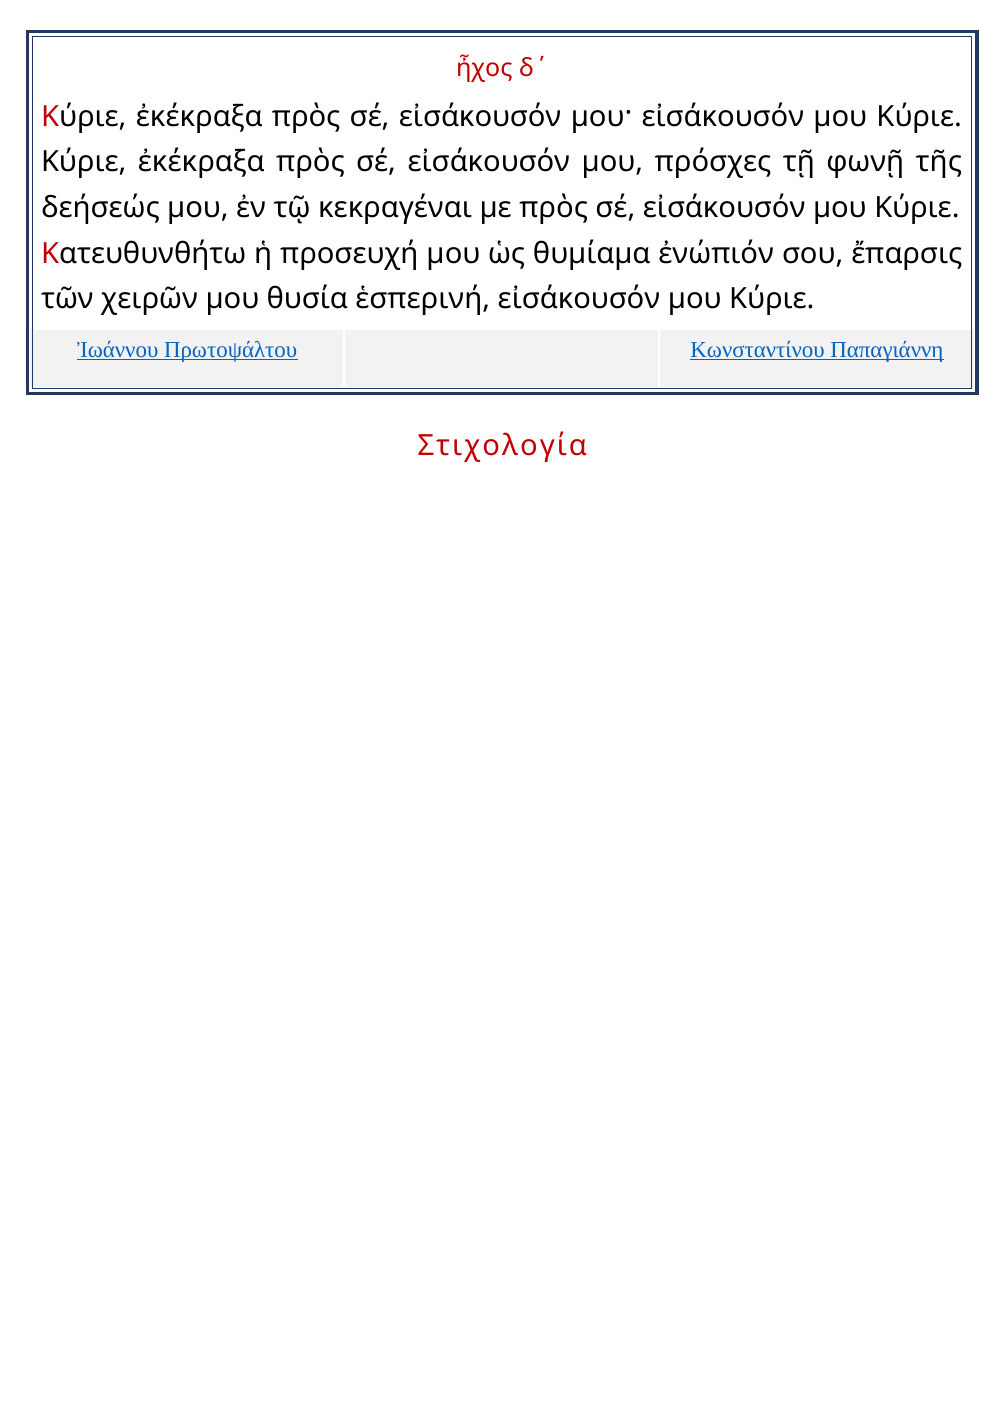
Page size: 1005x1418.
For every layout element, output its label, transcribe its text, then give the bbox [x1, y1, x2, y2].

subtitle Στιχολογία [29, 424, 974, 464]
table_cell [345, 330, 658, 387]
table_cell Ἰωάννου Πρωτοψάλτου [33, 329, 343, 387]
table_header ἦχος δ΄ Κύριε, ἐκέκραξα πρὸς σέ, εἰσάκουσόν μου· εἰσάκουσόν μου Κύριε. Κύριε, ἐκέκραξα πρὸς σέ, εἰσάκουσόν μου, πρόσχες τῇ φωνῇ τῆς δεήσεώς μου, ἐν τῷ κεκραγέναι με πρὸς σέ, εἰσάκουσόν μου Κύριε. Κατευθυνθήτω ἡ προσευχή μου ὡς θυμίαμα ἐνώπιόν σου, ἔπαρσις τῶν χειρῶν μου θυσία ἑσπερινή, εἰσάκουσόν μου Κύριε. [30, 33, 974, 328]
table_cell Κωνσταντίνου Παπαγιάννη [660, 330, 971, 387]
